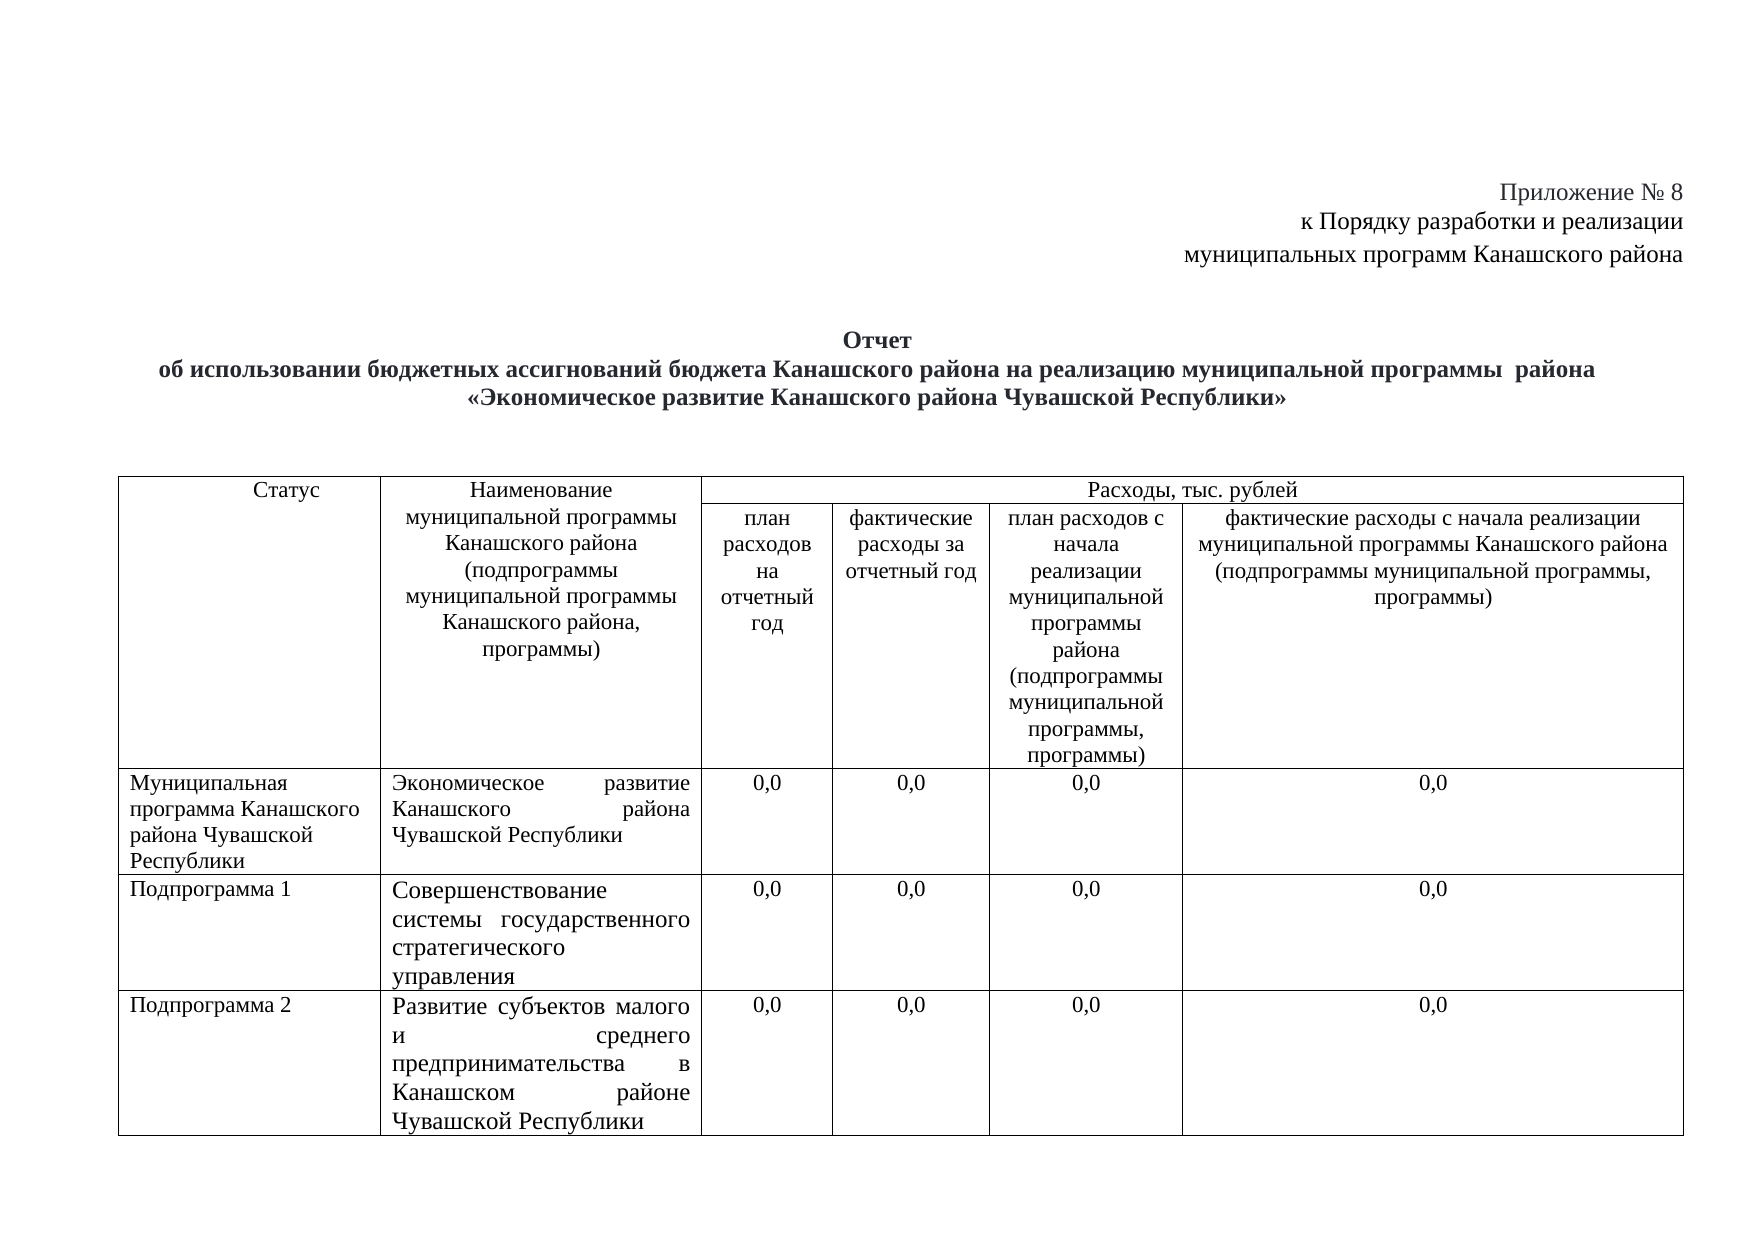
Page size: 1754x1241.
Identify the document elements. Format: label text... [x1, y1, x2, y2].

table_cell Развитие субъектов малого и среднего предпринимательства в Канашском районе Чувашской Республики [381, 991, 701, 1135]
table_cell фактические расходы за отчетный год [833, 504, 989, 767]
table_cell Муниципальная программа Канашского района Чувашской Республики [119, 769, 380, 874]
table_cell 0,0 [702, 991, 832, 1135]
table_cell 0,0 [1183, 991, 1683, 1135]
table_cell 0,0 [1183, 769, 1683, 874]
text муниципальных программ Канашского района [118, 239, 1683, 268]
table_cell 0,0 [990, 991, 1182, 1135]
table_cell 0,0 [833, 769, 989, 874]
table_cell Подпрограмма 2 [119, 991, 380, 1135]
table_cell Экономическое развитие Канашского района Чувашской Республики [381, 769, 701, 874]
text к Порядку разработки и реализации [118, 206, 1683, 235]
table_cell фактические расходы с начала реализации муниципальной программы Канашского района (подпрограммы муниципальной программы, программы) [1183, 504, 1683, 767]
subtitle Приложение № 8 [118, 177, 1683, 206]
table_cell 0,0 [702, 769, 832, 874]
subtitle Отчет об использовании бюджетных ассигнований бюджета Канашского района на реализацию муниципальной программы района «Экономическое развитие Канашского района Чувашской Республики» [118, 325, 1636, 411]
table_cell 0,0 [702, 875, 832, 990]
table_cell Совершенствование системы государственного стратегического управления [381, 875, 701, 990]
table_cell 0,0 [990, 875, 1182, 990]
table_cell 0,0 [1183, 875, 1683, 990]
table_cell 0,0 [833, 875, 989, 990]
table_cell план расходов с начала реализации муниципальной программы района (подпрограммы муниципальной программы, программы) [990, 504, 1182, 767]
table_cell Подпрограмма 1 [119, 875, 380, 990]
table_header Статус [119, 477, 380, 767]
table_header Расходы, тыс. рублей [702, 477, 1683, 503]
table_cell 0,0 [990, 769, 1182, 874]
table_header Наименование муниципальной программы Канашского района (подпрограммы муниципальной программы Канашского района, программы) [381, 477, 701, 767]
table_cell 0,0 [833, 991, 989, 1135]
table_cell план расходов на отчетный год [702, 504, 832, 767]
